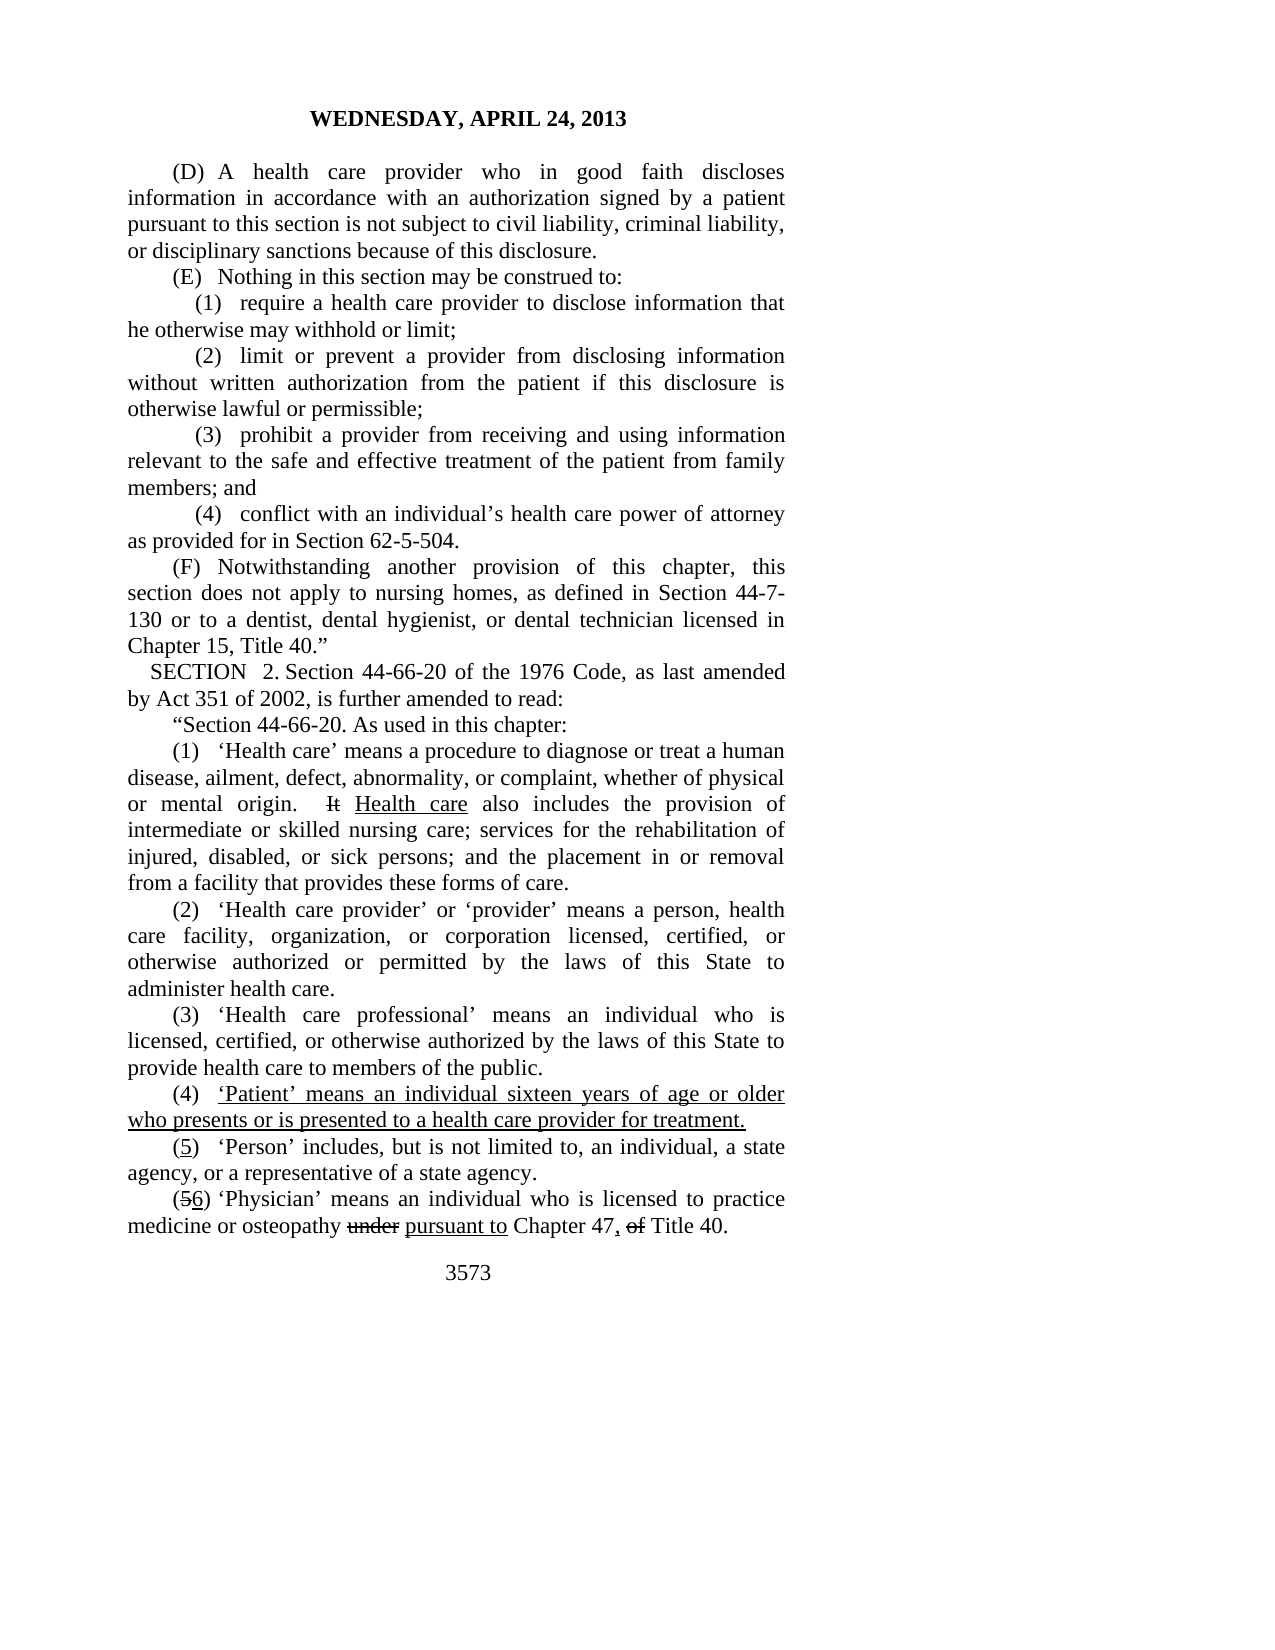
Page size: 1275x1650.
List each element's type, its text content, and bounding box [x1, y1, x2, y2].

text (1) require a health care provider to disclose information that he otherwise may withhold or limit; [127, 289, 786, 342]
text “Section 44-66-20. As used in this chapter: [127, 711, 786, 737]
text (F) Notwithstanding another provision of this chapter, this section does not apply to nursing homes, as defined in Section 44-7-130 or to a dentist, dental hygienist, or dental technician licensed in Chapter 15, Title 40.” [127, 553, 786, 658]
text (2) ‘Health care provider’ or ‘provider’ means a person, health care facility, organization, or corporation licensed, certified, or otherwise authorized or permitted by the laws of this State to administer health care. [127, 896, 786, 1001]
text (3) prohibit a provider from receiving and using information relevant to the safe and effective treatment of the patient from family members; and [127, 421, 786, 500]
text (5) ‘Person’ includes, but is not limited to, an individual, a state agency, or a representative of a state agency. [127, 1133, 786, 1186]
text (56) ‘Physician’ means an individual who is licensed to practice medicine or osteopathy under pursuant to Chapter 47, of Title 40. [127, 1186, 786, 1238]
text (4) conflict with an individual’s health care power of attorney as provided for in Section 62-5-504. [127, 500, 786, 553]
text (E) Nothing in this section may be construed to: [127, 263, 786, 289]
text (3) ‘Health care professional’ means an individual who is licensed, certified, or otherwise authorized by the laws of this State to provide health care to members of the public. [127, 1001, 786, 1080]
text SECTION 2. Section 44-66-20 of the 1976 Code, as last amended by Act 351 of 2002, is further amended to read: [127, 658, 786, 711]
text (4) ‘Patient’ means an individual sixteen years of age or older who presents or is presented to a health care provider for treatment. [127, 1080, 786, 1133]
text (1) ‘Health care’ means a procedure to diagnose or treat a human disease, ailment, defect, abnormality, or complaint, whether of physical or mental origin. It Health care also includes the provision of intermediate or skilled nursing care; services for the rehabilitation of injured, disabled, or sick persons; and the placement in or removal from a facility that provides these forms of care. [127, 737, 786, 896]
text (D) A health care provider who in good faith discloses information in accordance with an authorization signed by a patient pursuant to this section is not subject to civil liability, criminal liability, or disciplinary sanctions because of this disclosure. [127, 158, 786, 263]
text (2) limit or prevent a provider from disclosing information without written authorization from the patient if this disclosure is otherwise lawful or permissible; [127, 342, 786, 421]
